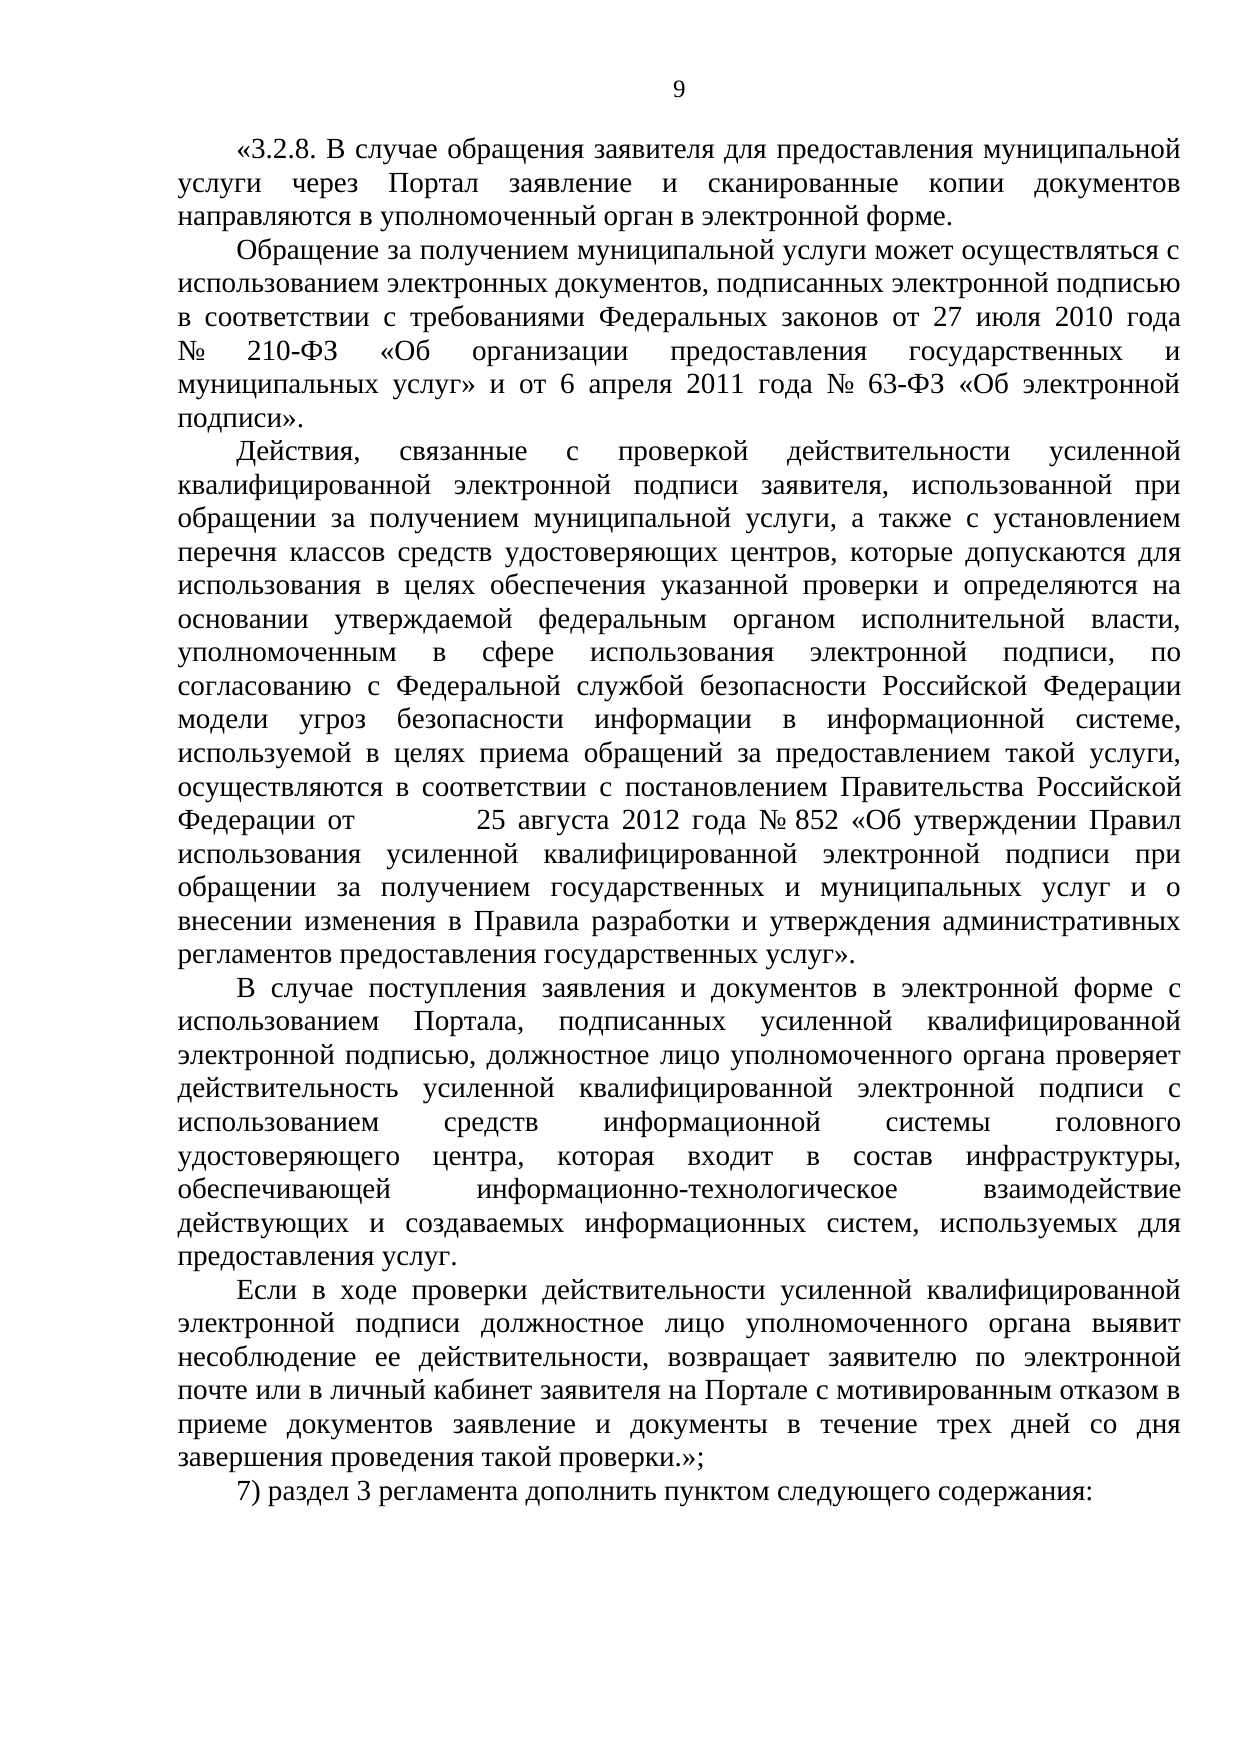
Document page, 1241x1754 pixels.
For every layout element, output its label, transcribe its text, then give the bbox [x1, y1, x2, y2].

text Обращение за получением муниципальной услуги может осуществляться с использованием электронных документов, подписанных электронной подписью в соответствии с требованиями Федеральных законов от 27 июля 2010 года № 210-ФЗ «Об организации предоставления государственных и муниципальных услуг» и от 6 апреля 2011 года № 63-ФЗ «Об электронной подписи». [177, 232, 1181, 433]
text 7) раздел 3 регламента дополнить пунктом следующего содержания: [177, 1473, 1182, 1507]
text Если в ходе проверки действительности усиленной квалифицированной электронной подписи должностное лицо уполномоченного органа выявит несоблюдение ее действительности, возвращает заявителю по электронной почте или в личный кабинет заявителя на Портале с мотивированным отказом в приеме документов заявление и документы в течение трех дней со дня завершения проведения такой проверки.»; [177, 1272, 1182, 1473]
text Действия, связанные с проверкой действительности усиленной квалифицированной электронной подписи заявителя, использованной при обращении за получением муниципальной услуги, а также с установлением перечня классов средств удостоверяющих центров, которые допускаются для использования в целях обеспечения указанной проверки и определяются на основании утверждаемой федеральным органом исполнительной власти, уполномоченным в сфере использования электронной подписи, по согласованию с Федеральной службой безопасности Российской Федерации модели угроз безопасности информации в информационной системе, используемой в целях приема обращений за предоставлением такой услуги, осуществляются в соответствии с постановлением Правительства Российской Федерации от 25 августа 2012 года № 852 «Об утверждении Правил использования усиленной квалифицированной электронной подписи при обращении за получением государственных и муниципальных услуг и о внесении изменения в Правила разработки и утверждения административных регламентов предоставления государственных услуг». [177, 433, 1182, 970]
text «3.2.8. В случае обращения заявителя для предоставления муниципальной услуги через Портал заявление и сканированные копии документов направляются в уполномоченный орган в электронной форме. [177, 131, 1181, 232]
text В случае поступления заявления и документов в электронной форме с использованием Портала, подписанных усиленной квалифицированной электронной подписью, должностное лицо уполномоченного органа проверяет действительность усиленной квалифицированной электронной подписи с использованием средств информационной системы головного удостоверяющего центра, которая входит в состав инфраструктуры, обеспечивающей информационно-технологическое взаимодействие действующих и создаваемых информационных систем, используемых для предоставления услуг. [177, 970, 1182, 1272]
